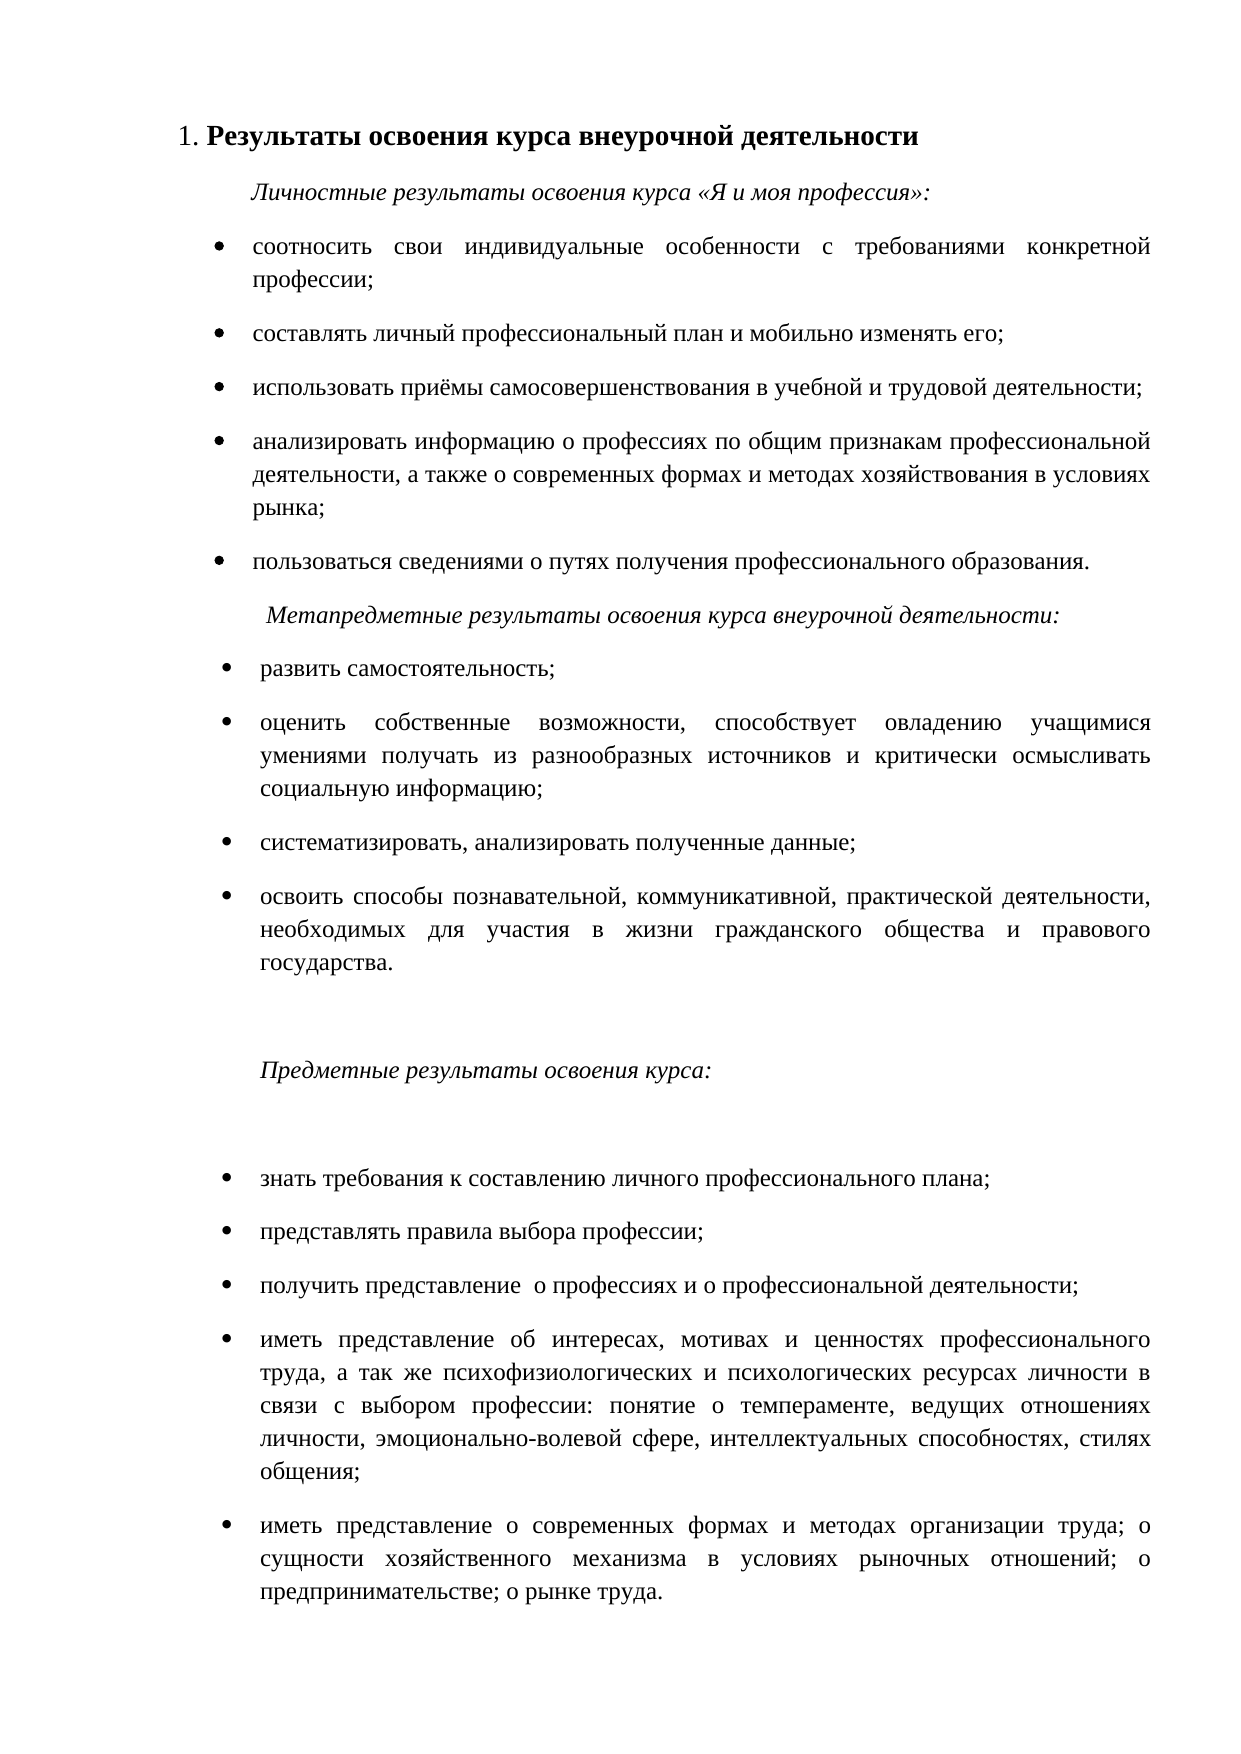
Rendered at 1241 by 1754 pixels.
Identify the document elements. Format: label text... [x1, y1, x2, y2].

text Личностные результаты освоения курса «Я и моя профессия»: [177, 177, 1152, 206]
list представлять правила выбора профессии; [222, 1216, 1152, 1245]
text 1. Результаты освоения курса внеурочной деятельности [177, 118, 1152, 152]
list анализировать информацию о профессиях по общим признакам профессиональной деятельности, а также о современных формах и методах хозяйствования в условиях рынка; [215, 426, 1152, 521]
list использовать приёмы самосовершенствования в учебной и трудовой деятельности; [215, 372, 1152, 401]
list развить самостоятельность; [222, 653, 1152, 682]
list оценить собственные возможности, способствует овладению учащимися умениями получать из разнообразных источников и критически осмысливать социальную информацию; [222, 707, 1152, 802]
text Метапредметные результаты освоения курса внеурочной деятельности: [177, 600, 1152, 628]
list систематизировать, анализировать полученные данные; [222, 827, 1152, 856]
list соотносить свои индивидуальные особенности с требованиями конкретной профессии; [215, 231, 1152, 293]
list Предметные результаты освоения курса: [260, 1055, 1152, 1084]
list составлять личный профессиональный план и мобильно изменять его; [215, 318, 1152, 347]
list получить представление о профессиях и о профессиональной деятельности; [222, 1270, 1152, 1299]
list освоить способы познавательной, коммуникативной, практической деятельности, необходимых для участия в жизни гражданского общества и правового государства. [222, 881, 1152, 976]
list иметь представление об интересах, мотивах и ценностях профессионального труда, а так же психофизиологических и психологических ресурсах личности в связи с выбором профессии: понятие о темпераменте, ведущих отношениях личности, эмоционально-волевой сфере, интеллектуальных способностях, стилях общения; [222, 1324, 1152, 1485]
list знать требования к составлению личного профессионального плана; [222, 1163, 1152, 1191]
list иметь представление о современных формах и методах организации труда; о сущности хозяйственного механизма в условиях рыночных отношений; о предпринимательстве; о рынке труда. [222, 1510, 1152, 1605]
list пользоваться сведениями о путях получения профессионального образования. [215, 546, 1152, 574]
